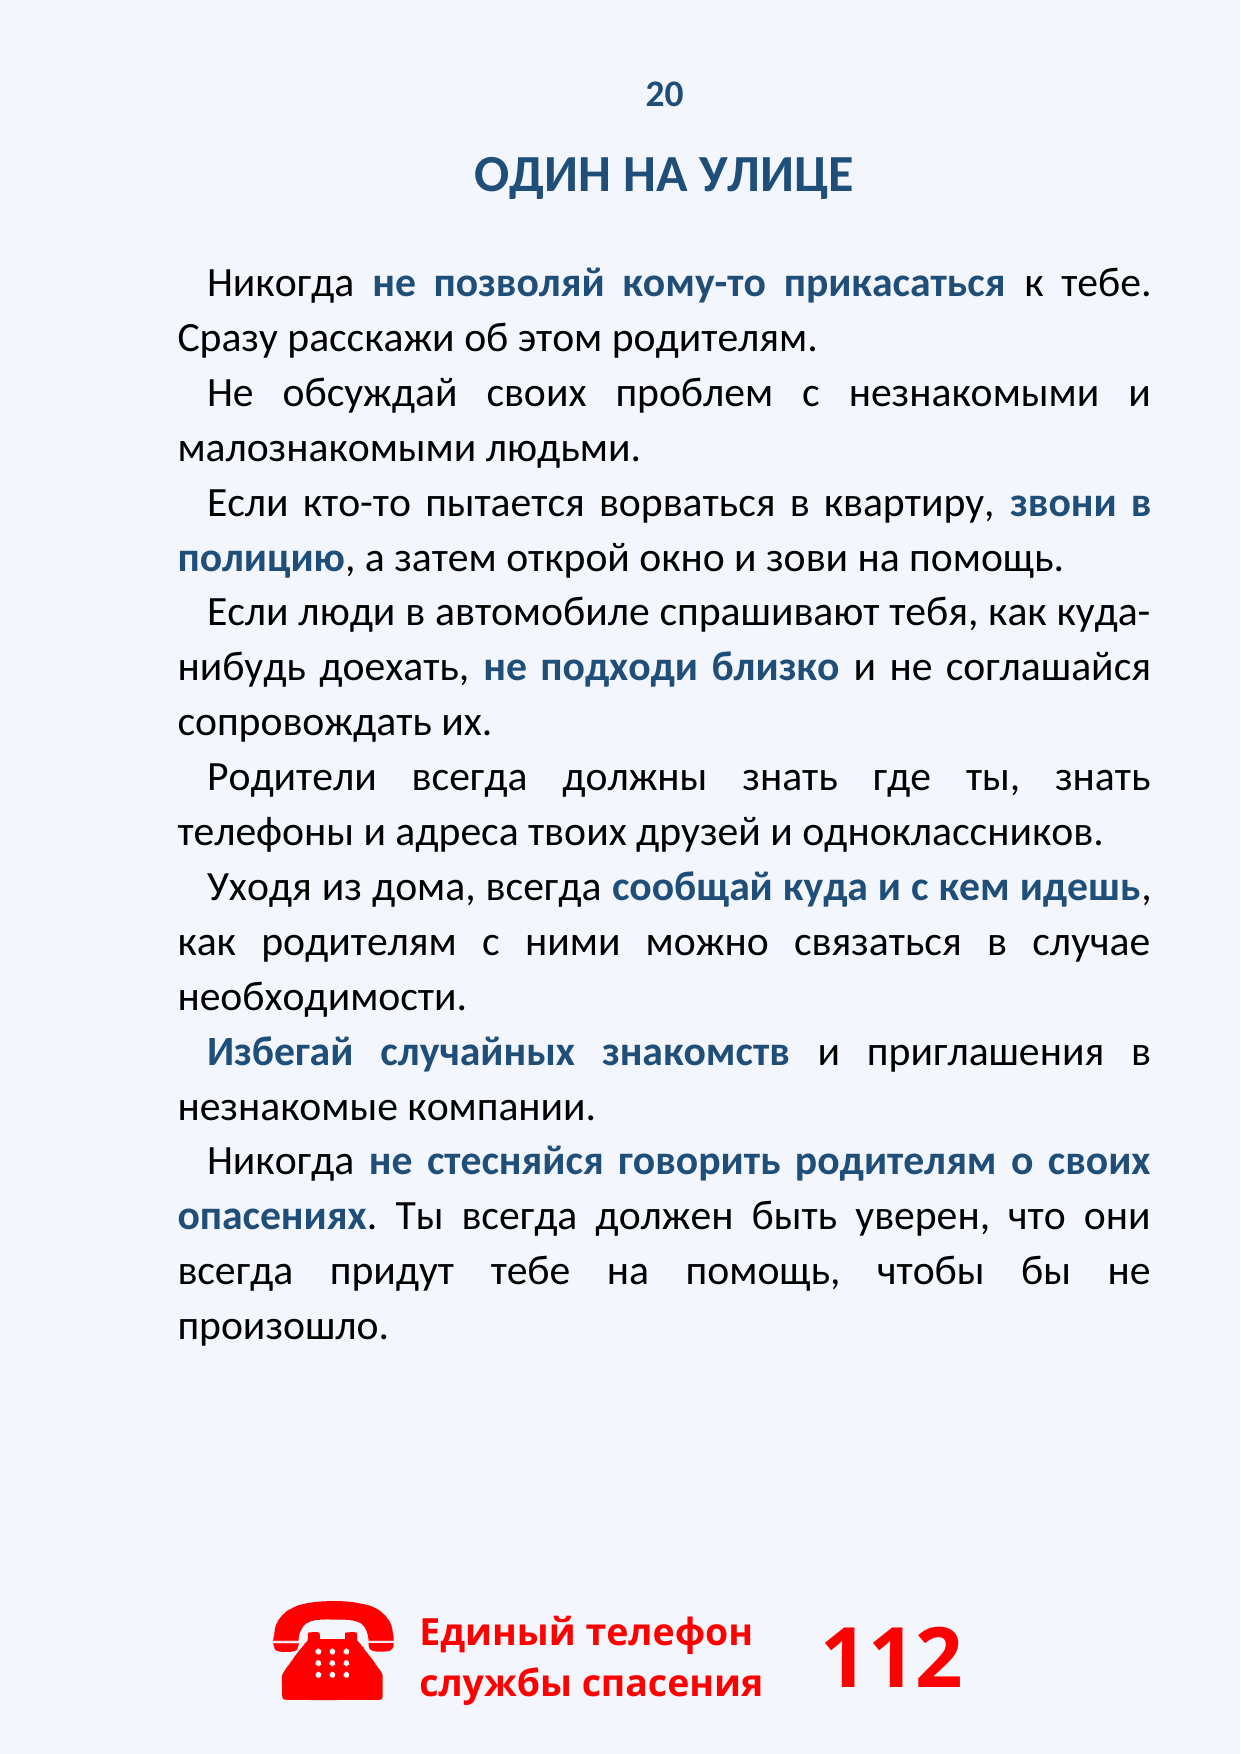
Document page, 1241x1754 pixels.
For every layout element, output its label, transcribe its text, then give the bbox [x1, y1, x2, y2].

text Не обсуждай своих проблем с незнакомыми и малознакомыми людьми. [177, 366, 1152, 472]
text Никогда не стесняйся говорить родителям о своих опасениях. Ты всегда должен быть уверен, что они всегда придут тебе на помощь, чтобы бы не произошло. [177, 1134, 1152, 1350]
text Избегай случайных знакомств и приглашения в незнакомые компании. [177, 1024, 1152, 1130]
text Уходя из дома, всегда сообщай куда и с кем идешь, как родителям с ними можно связаться в случае необходимости. [177, 860, 1152, 1021]
text Если люди в автомобиле спрашивают тебя, как куда-нибудь доехать, не подходи близко и не соглашайся сопровождать их. [177, 585, 1152, 746]
text Родители всегда должны знать где ты, знать телефоны и адреса твоих друзей и одноклассников. [177, 750, 1152, 856]
text Если кто-то пытается ворваться в квартиру, звони в полицию, а затем открой окно и зови на помощь. [177, 476, 1152, 581]
text ОДИН НА УЛИЦЕ [177, 143, 1152, 203]
text Никогда не позволяй кому-то прикасаться к тебе. Сразу расскажи об этом родителям. [177, 256, 1152, 362]
